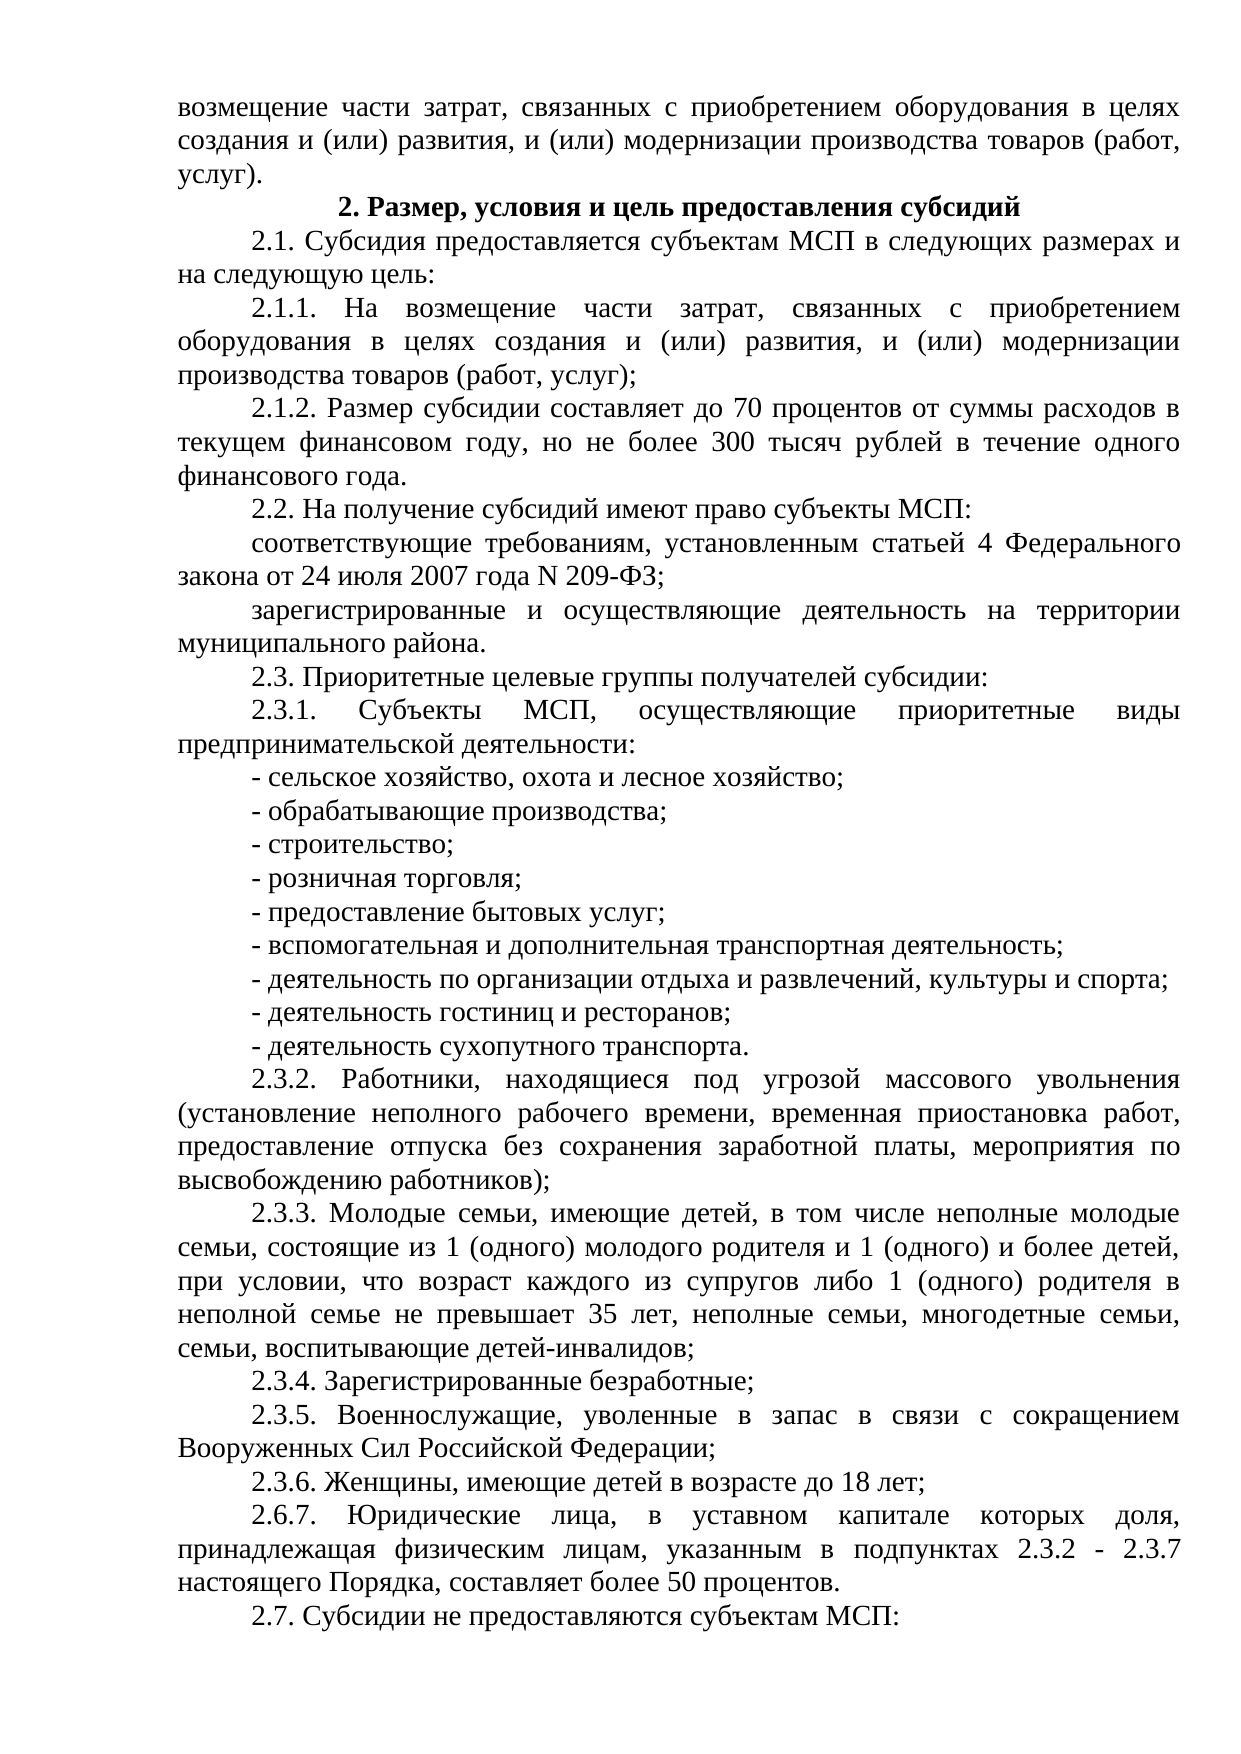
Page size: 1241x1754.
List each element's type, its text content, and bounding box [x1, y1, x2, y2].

text 2.1.2. Размер субсидии составляет до 70 процентов от суммы расходов в текущем финансовом году, но не более 300 тысяч рублей в течение одного финансового года. [177, 391, 1181, 491]
text 2.1. Субсидия предоставляется субъектам МСП в следующих размерах и на следующую цель: [177, 223, 1181, 290]
text - деятельность гостиниц и ресторанов; [177, 994, 1181, 1028]
text - обрабатывающие производства; [177, 793, 1181, 827]
text 2.2. На получение субсидий имеют право субъекты МСП: [177, 491, 1181, 525]
text 2.1.1. На возмещение части затрат, связанных с приобретением оборудования в целях создания и (или) развития, и (или) модернизации производства товаров (работ, услуг); [177, 290, 1181, 391]
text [177, 89, 1181, 189]
text 2.3.6. Женщины, имеющие детей в возрасте до 18 лет; [177, 1464, 1181, 1497]
text 2.6.7. Юридические лица, в уставном капитале которых доля, принадлежащая физическим лицам, указанным в подпунктах 2.3.2 - 2.3.7 настоящего Порядка, составляет более 50 процентов. [177, 1497, 1181, 1598]
text 2.3.1. Субъекты МСП, осуществляющие приоритетные виды предпринимательской деятельности: [177, 692, 1181, 759]
text - деятельность по организации отдыха и развлечений, культуры и спорта; [177, 961, 1181, 994]
text 2.3.3. Молодые семьи, имеющие детей, в том числе неполные молодые семьи, состоящие из 1 (одного) молодого родителя и 1 (одного) и более детей, при условии, что возраст каждого из супругов либо 1 (одного) родителя в неполной семье не превышает 35 лет, неполные семьи, многодетные семьи, семьи, воспитывающие детей-инвалидов; [177, 1196, 1181, 1363]
text - деятельность сухопутного транспорта. [177, 1028, 1181, 1061]
text зарегистрированные и осуществляющие деятельность на территории муниципального района. [177, 592, 1181, 659]
text - вспомогательная и дополнительная транспортная деятельность; [177, 927, 1181, 961]
text 2.3.4. Зарегистрированные безработные; [177, 1363, 1181, 1397]
text - предоставление бытовых услуг; [177, 894, 1181, 927]
text 2. Размер, условия и цель предоставления субсидий [177, 189, 1181, 223]
text - строительство; [177, 827, 1181, 860]
text 2.3.2. Работники, находящиеся под угрозой массового увольнения (установление неполного рабочего времени, временная приостановка работ, предоставление отпуска без сохранения заработной платы, мероприятия по высвобождению работников); [177, 1061, 1181, 1196]
text соответствующие требованиям, установленным статьей 4 Федерального закона от 24 июля 2007 года N 209-ФЗ; [177, 525, 1181, 592]
text 2.3. Приоритетные целевые группы получателей субсидии: [177, 659, 1181, 692]
text - розничная торговля; [177, 860, 1181, 894]
text - сельское хозяйство, охота и лесное хозяйство; [177, 759, 1181, 793]
text 2.7. Субсидии не предоставляются субъектам МСП: [177, 1598, 1181, 1632]
text 2.3.5. Военнослужащие, уволенные в запас в связи с сокращением Вооруженных Сил Российской Федерации; [177, 1397, 1181, 1464]
